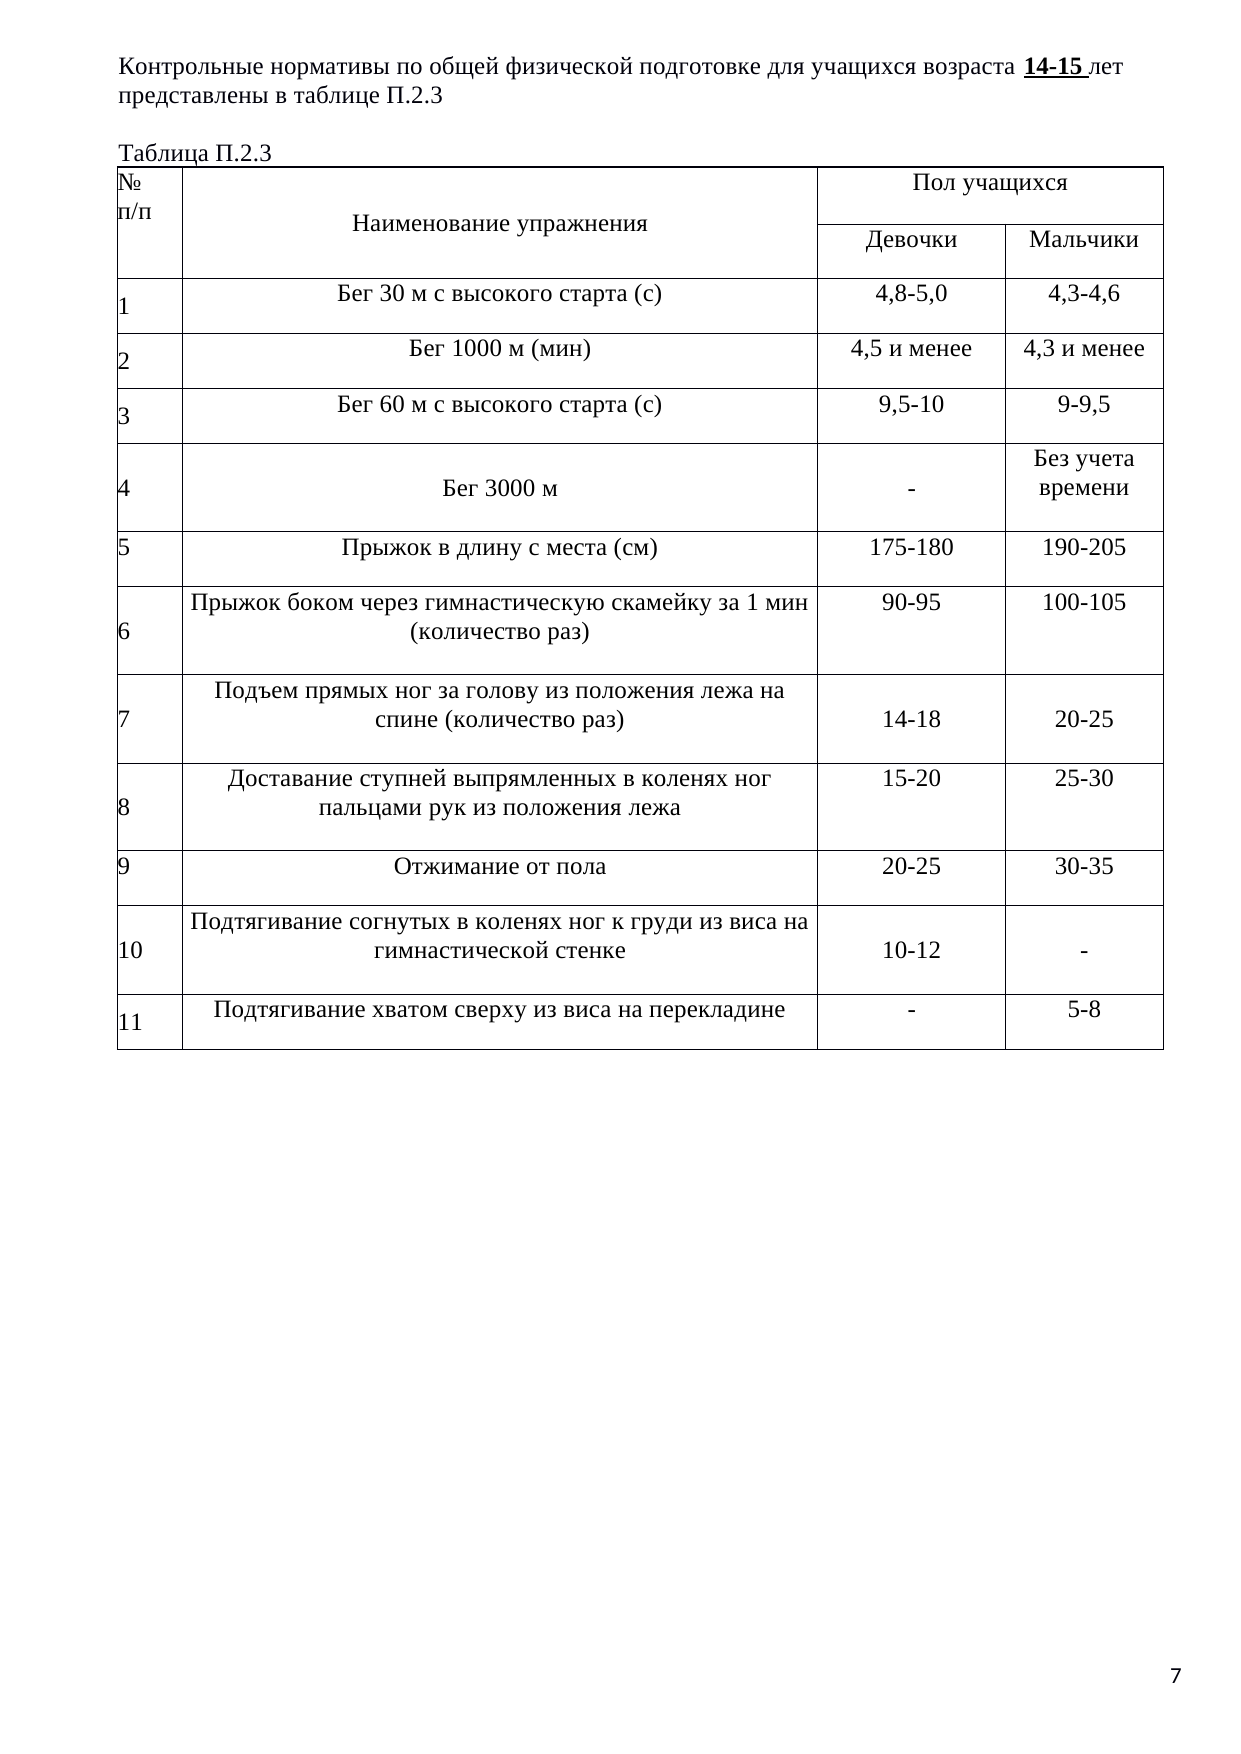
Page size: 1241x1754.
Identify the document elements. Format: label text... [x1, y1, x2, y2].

table_cell Девочки [818, 225, 1005, 277]
table_cell Мальчики [1006, 225, 1163, 277]
table_cell 7 [118, 675, 182, 762]
table_cell 25-30 [1006, 764, 1163, 850]
table_cell Подъем прямых ног за голову из положения лежа на спине (количество раз) [183, 675, 817, 762]
table_cell 10-12 [818, 906, 1005, 993]
table_cell 11 [118, 995, 182, 1049]
table_cell 9,5-10 [818, 389, 1005, 442]
table_header № п/п [118, 168, 182, 277]
table_cell Бег 60 м с высокого старта (с) [183, 389, 817, 442]
table_cell 5-8 [1006, 995, 1163, 1049]
table_cell 10 [118, 906, 182, 993]
table_cell 2 [118, 334, 182, 388]
table_cell - [818, 444, 1005, 531]
table_cell 5 [118, 532, 182, 586]
table_header Пол учащихся [818, 168, 1163, 223]
table_cell Без учета времени [1006, 444, 1163, 531]
table_cell 4,8-5,0 [818, 279, 1005, 332]
table_cell 9-9,5 [1006, 389, 1163, 442]
table_cell Бег 1000 м (мин) [183, 334, 817, 388]
table_cell 4,3 и менее [1006, 334, 1163, 388]
table_cell Прыжок боком через гимнастическую скамейку за 1 мин (количество раз) [183, 587, 817, 674]
table_header Наименование упражнения [183, 168, 817, 277]
table_cell 6 [118, 587, 182, 674]
table_cell 1 [118, 279, 182, 332]
table_cell 20-25 [818, 851, 1005, 905]
table_cell 190-205 [1006, 532, 1163, 586]
text Контрольные нормативы по общей физической подготовке для учащихся возраста 14-15 лет представлены в таблице П.2.3 [118, 51, 1181, 109]
table_cell 3 [118, 389, 182, 442]
table_cell Отжимание от пола [183, 851, 817, 905]
text Таблица П.2.3 [118, 138, 1181, 166]
table_cell Подтягивание согнутых в коленях ног к груди из виса на гимнастической стенке [183, 906, 817, 993]
table_cell 30-35 [1006, 851, 1163, 905]
table_cell 4,3-4,6 [1006, 279, 1163, 332]
table_cell - [1006, 906, 1163, 993]
table_cell 4 [118, 444, 182, 531]
table_cell 15-20 [818, 764, 1005, 850]
table_cell 175-180 [818, 532, 1005, 586]
table_cell 14-18 [818, 675, 1005, 762]
table_cell 100-105 [1006, 587, 1163, 674]
table_cell 9 [118, 851, 182, 905]
table_cell Доставание ступней выпрямленных в коленях ног пальцами рук из положения лежа [183, 764, 817, 850]
table_cell Бег 3000 м [183, 444, 817, 531]
table_cell 4,5 и менее [818, 334, 1005, 388]
table_cell Подтягивание хватом сверху из виса на перекладине [183, 995, 817, 1049]
table_cell - [818, 995, 1005, 1049]
table_cell Бег 30 м с высокого старта (с) [183, 279, 817, 332]
table_cell 20-25 [1006, 675, 1163, 762]
table_cell 90-95 [818, 587, 1005, 674]
table_cell 8 [118, 764, 182, 850]
table_cell Прыжок в длину с места (см) [183, 532, 817, 586]
